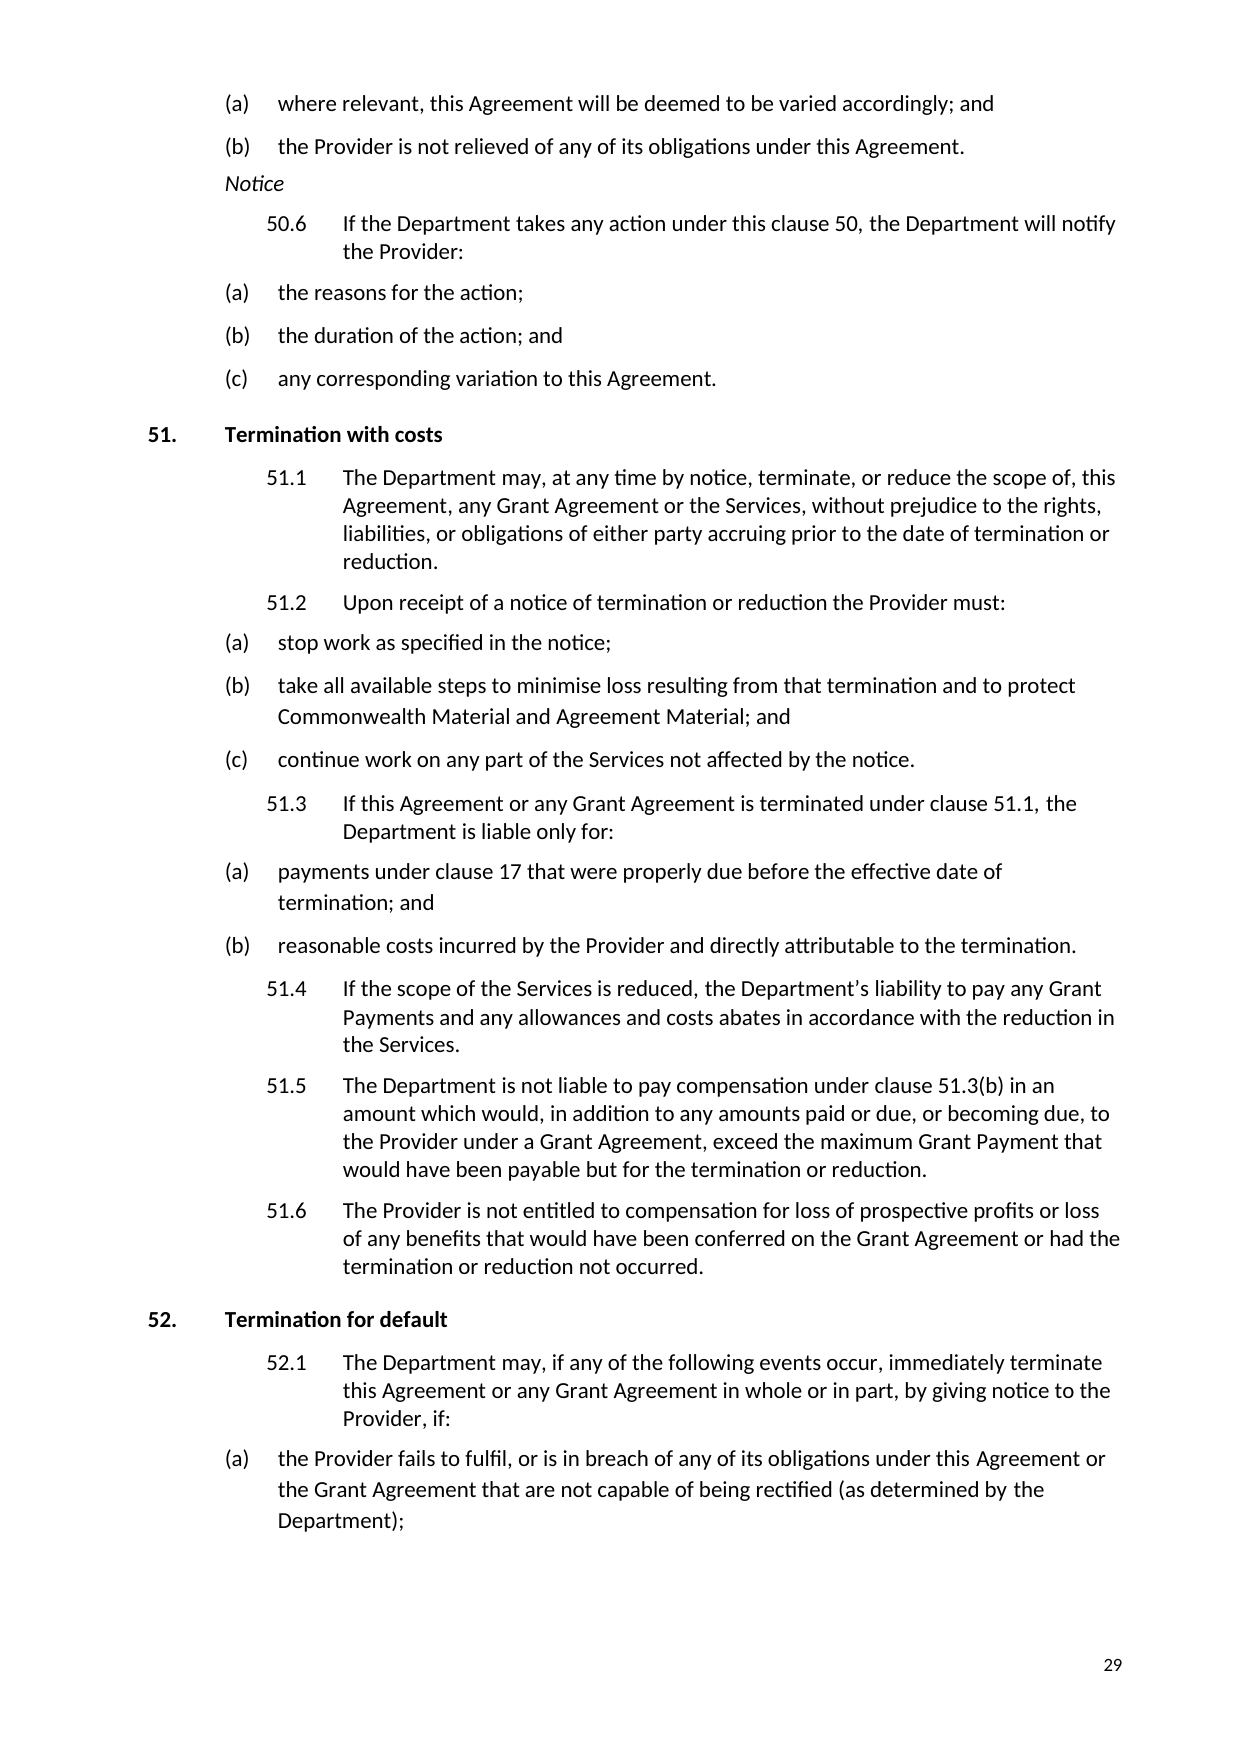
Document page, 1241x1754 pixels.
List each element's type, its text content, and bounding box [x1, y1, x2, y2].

text The Department may, if any of the following events occur, immediately terminate this Agreement or any Grant Agreement in whole or in part, by giving notice to the Provider, if: [266, 1348, 1122, 1432]
text If the Department takes any action under this clause 50, the Department will notify the Provider: [266, 209, 1122, 265]
text The Department may, at any time by notice, terminate, or reduce the scope of, this Agreement, any Grant Agreement or the Services, without prejudice to the rights, liabilities, or obligations of either party accruing prior to the date of termination or reduction. [266, 463, 1122, 575]
subtitle Notice [224, 169, 1122, 197]
text reasonable costs incurred by the Provider and directly attributable to the termination. [224, 931, 1122, 959]
text payments under clause 17 that were properly due before the effective date of termination; and [224, 857, 1122, 916]
text The Department is not liable to pay compensation under clause 51.3(b) in an amount which would, in addition to any amounts paid or due, or becoming due, to the Provider under a Grant Agreement, exceed the maximum Grant Payment that would have been payable but for the termination or reduction. [266, 1071, 1122, 1183]
text where relevant, this Agreement will be deemed to be varied accordingly; and [224, 89, 1122, 117]
text If this Agreement or any Grant Agreement is terminated under clause 51.1, the Department is liable only for: [266, 789, 1122, 845]
text the Provider is not relieved of any of its obligations under this Agreement. [224, 132, 1122, 160]
subtitle Termination for default [148, 1305, 1122, 1333]
text the reasons for the action; [224, 278, 1122, 306]
subtitle Termination with costs [148, 420, 1122, 448]
text The Provider is not entitled to compensation for loss of prospective profits or loss of any benefits that would have been conferred on the Grant Agreement or had the termination or reduction not occurred. [266, 1196, 1122, 1280]
text continue work on any part of the Services not affected by the notice. [224, 746, 1122, 774]
text If the scope of the Services is reduced, the Department’s liability to pay any Grant Payments and any allowances and costs abates in accordance with the reduction in the Services. [266, 974, 1122, 1059]
text any corresponding variation to this Agreement. [224, 364, 1122, 392]
text Upon receipt of a notice of termination or reduction the Provider must: [266, 588, 1122, 616]
text take all available steps to minimise loss resulting from that termination and to protect Commonwealth Material and Agreement Material; and [224, 672, 1122, 730]
text the Provider fails to fulfil, or is in breach of any of its obligations under this Agreement or the Grant Agreement that are not capable of being rectified (as determined by the Department); [224, 1444, 1122, 1534]
text stop work as specified in the notice; [224, 628, 1122, 656]
text the duration of the action; and [224, 321, 1122, 349]
